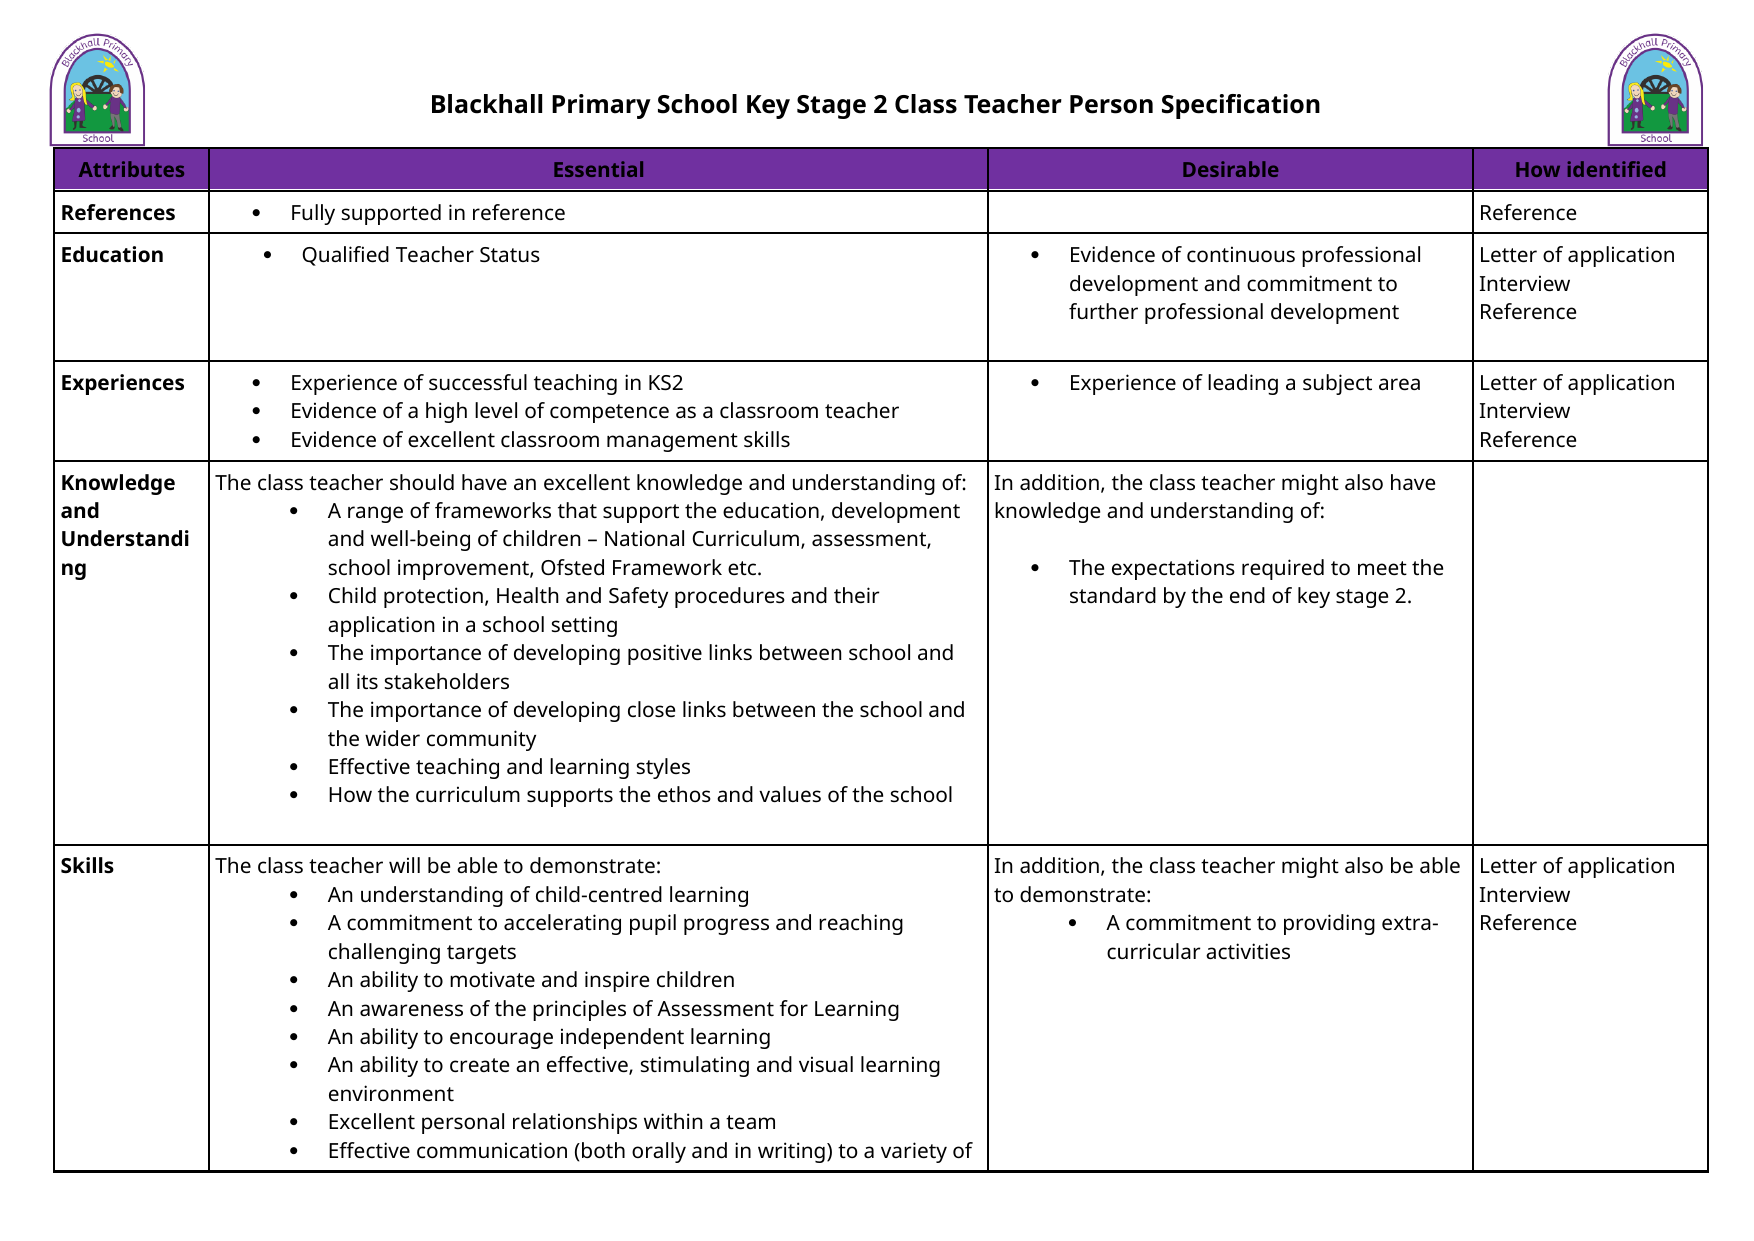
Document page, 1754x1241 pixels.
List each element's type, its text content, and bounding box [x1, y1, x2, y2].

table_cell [989, 846, 1472, 1170]
picture [1606, 32, 1704, 147]
table_header Attributes [55, 149, 208, 189]
table_header How identified [1474, 149, 1707, 189]
picture [48, 32, 146, 147]
table_header Essential [210, 149, 987, 189]
table_cell In addition, the class teacher might also have knowledge and understanding of: The expectations required to meet the standard by the end of key stage 2. [989, 462, 1472, 843]
table_cell Fully supported in reference [210, 192, 987, 232]
table_cell [210, 234, 987, 360]
table_cell [989, 192, 1472, 232]
table_cell Experiences [55, 362, 208, 459]
table_cell Knowledge and Understanding [55, 462, 208, 843]
table_cell Experience of leading a subject area [989, 362, 1472, 459]
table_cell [210, 846, 987, 1170]
table_cell Evidence of continuous professional development and commitment to further professional development [989, 234, 1472, 360]
table_cell Experience of successful teaching in KS2 Evidence of a high level of competence as a classroom teacher Evidence of excellent classroom management skills [210, 362, 987, 459]
table_cell References [55, 192, 208, 232]
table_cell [1474, 846, 1707, 1170]
table_cell Reference [1474, 192, 1707, 232]
table_cell Letter of application Interview Reference [1474, 362, 1707, 459]
table_cell Skills [55, 846, 208, 1170]
table_cell Education [55, 234, 208, 360]
table_cell The class teacher should have an excellent knowledge and understanding of: A range of frameworks that support the education, development and well-being of children – National Curriculum, assessment, school improvement, Ofsted Framework etc. Child protection, Health and Safety procedures and their application in a school setting The importance of developing positive links between school and all its stakeholders The importance of developing close links between the school and the wider community Effective teaching and learning styles How the curriculum supports the ethos and values of the school [210, 462, 987, 843]
table_header Desirable [989, 149, 1472, 189]
table_cell [1474, 462, 1707, 843]
table_cell Letter of application Interview Reference [1474, 234, 1707, 360]
text Blackhall Primary School Key Stage 2 Class Teacher Person Specification [146, 87, 1606, 121]
